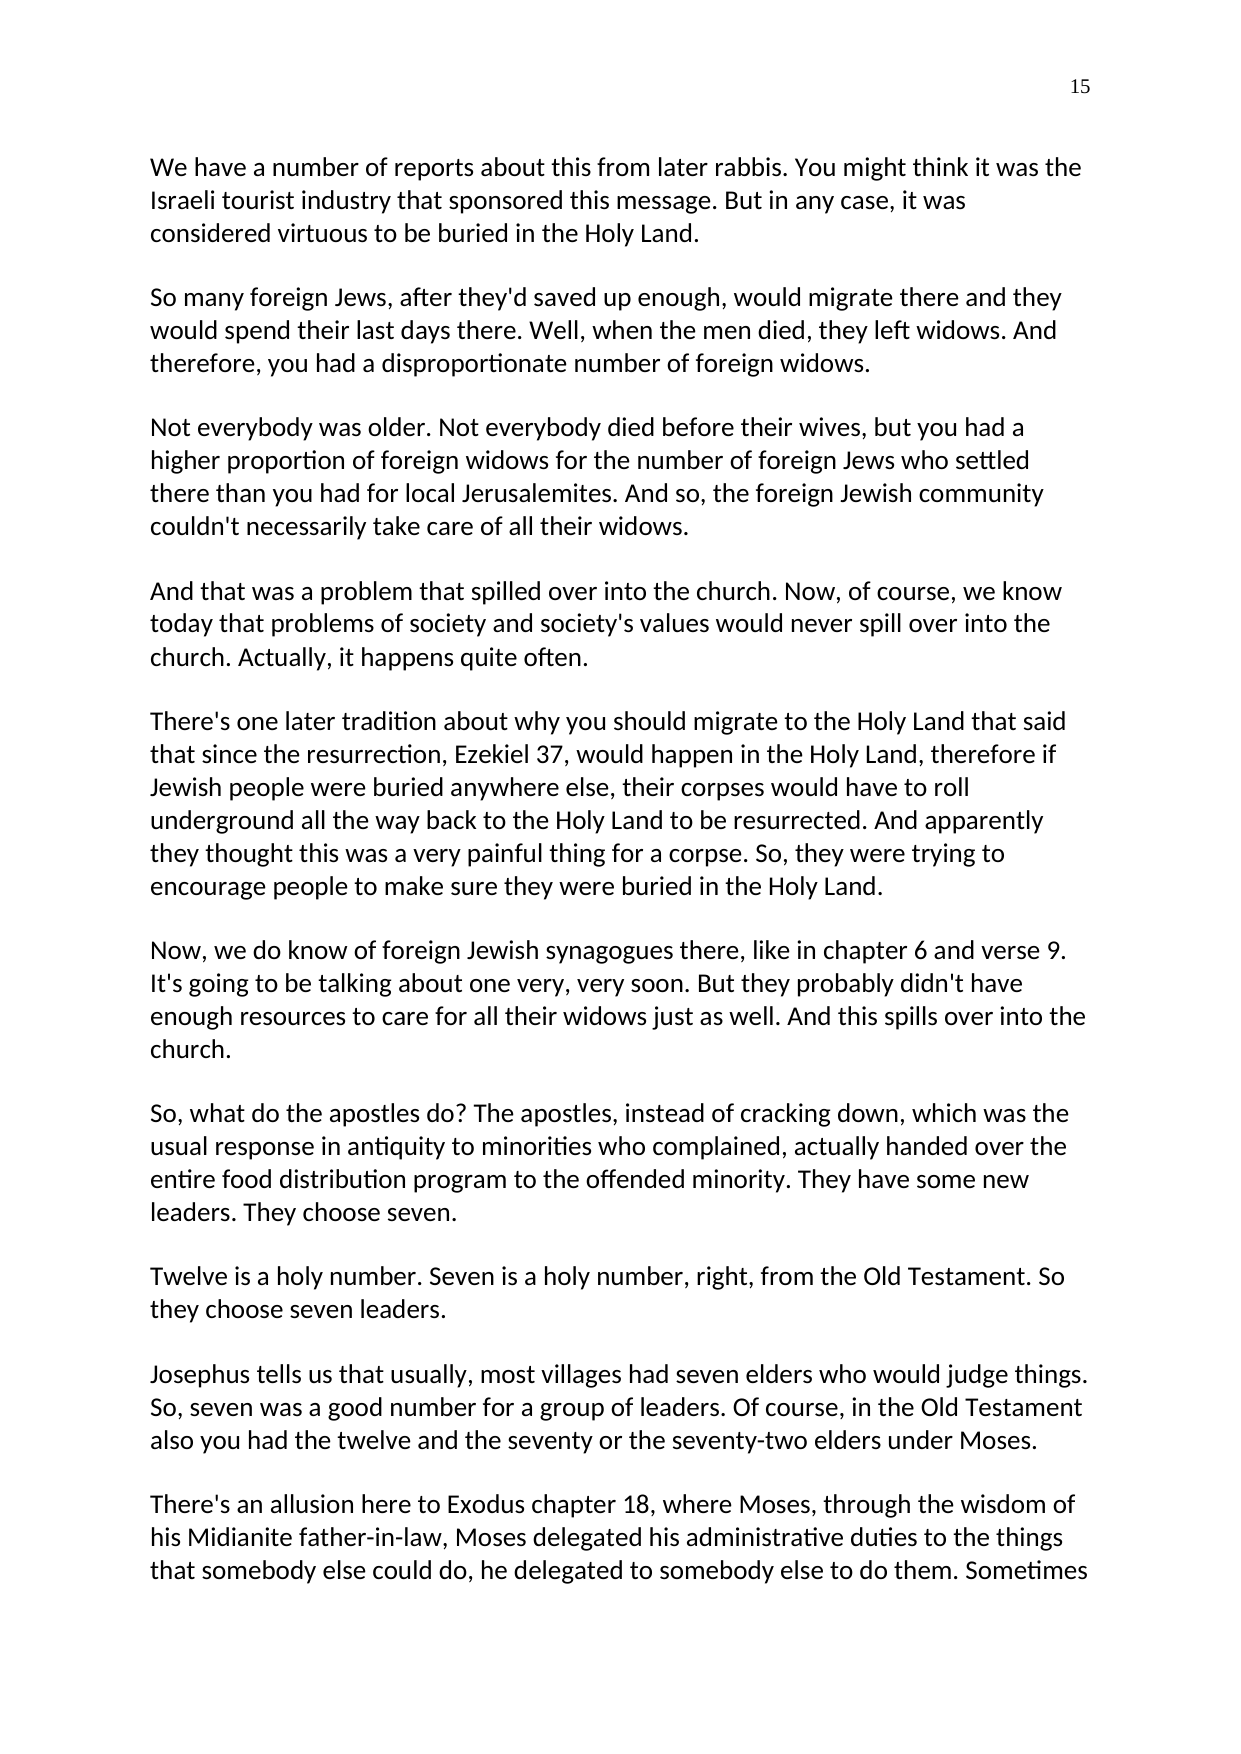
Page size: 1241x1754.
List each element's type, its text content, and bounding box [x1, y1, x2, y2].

text And that was a problem that spilled over into the church. Now, of course, we know today that problems of society and society's values would never spill over into the church. Actually, it happens quite often. [150, 574, 1090, 673]
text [150, 1487, 1090, 1586]
text So many foreign Jews, after they'd saved up enough, would migrate there and they would spend their last days there. Well, when the men died, they left widows. And therefore, you had a disproportionate number of foreign widows. [150, 280, 1090, 379]
text We have a number of reports about this from later rabbis. You might think it was the Israeli tourist industry that sponsored this message. But in any case, it was considered virtuous to be buried in the Holy Land. [150, 150, 1090, 249]
text Twelve is a holy number. Seven is a holy number, right, from the Old Testament. So they choose seven leaders. [150, 1259, 1090, 1326]
text So, what do the apostles do? The apostles, instead of cracking down, which was the usual response in antiquity to minorities who complained, actually handed over the entire food distribution program to the offended minority. They have some new leaders. They choose seven. [150, 1096, 1090, 1228]
text Not everybody was older. Not everybody died before their wives, but you had a higher proportion of foreign widows for the number of foreign Jews who settled there than you had for local Jerusalemites. And so, the foreign Jewish community couldn't necessarily take care of all their widows. [150, 410, 1090, 542]
text Now, we do know of foreign Jewish synagogues there, like in chapter 6 and verse 9. It's going to be talking about one very, very soon. But they probably didn't have enough resources to care for all their widows just as well. And this spills over into the church. [150, 933, 1090, 1065]
text Josephus tells us that usually, most villages had seven elders who would judge things. So, seven was a good number for a group of leaders. Of course, in the Old Testament also you had the twelve and the seventy or the seventy-two elders under Moses. [150, 1357, 1090, 1456]
text There's one later tradition about why you should migrate to the Holy Land that said that since the resurrection, Ezekiel 37, would happen in the Holy Land, therefore if Jewish people were buried anywhere else, their corpses would have to roll underground all the way back to the Holy Land to be resurrected. And apparently they thought this was a very painful thing for a corpse. So, they were trying to encourage people to make sure they were buried in the Holy Land. [150, 704, 1090, 902]
